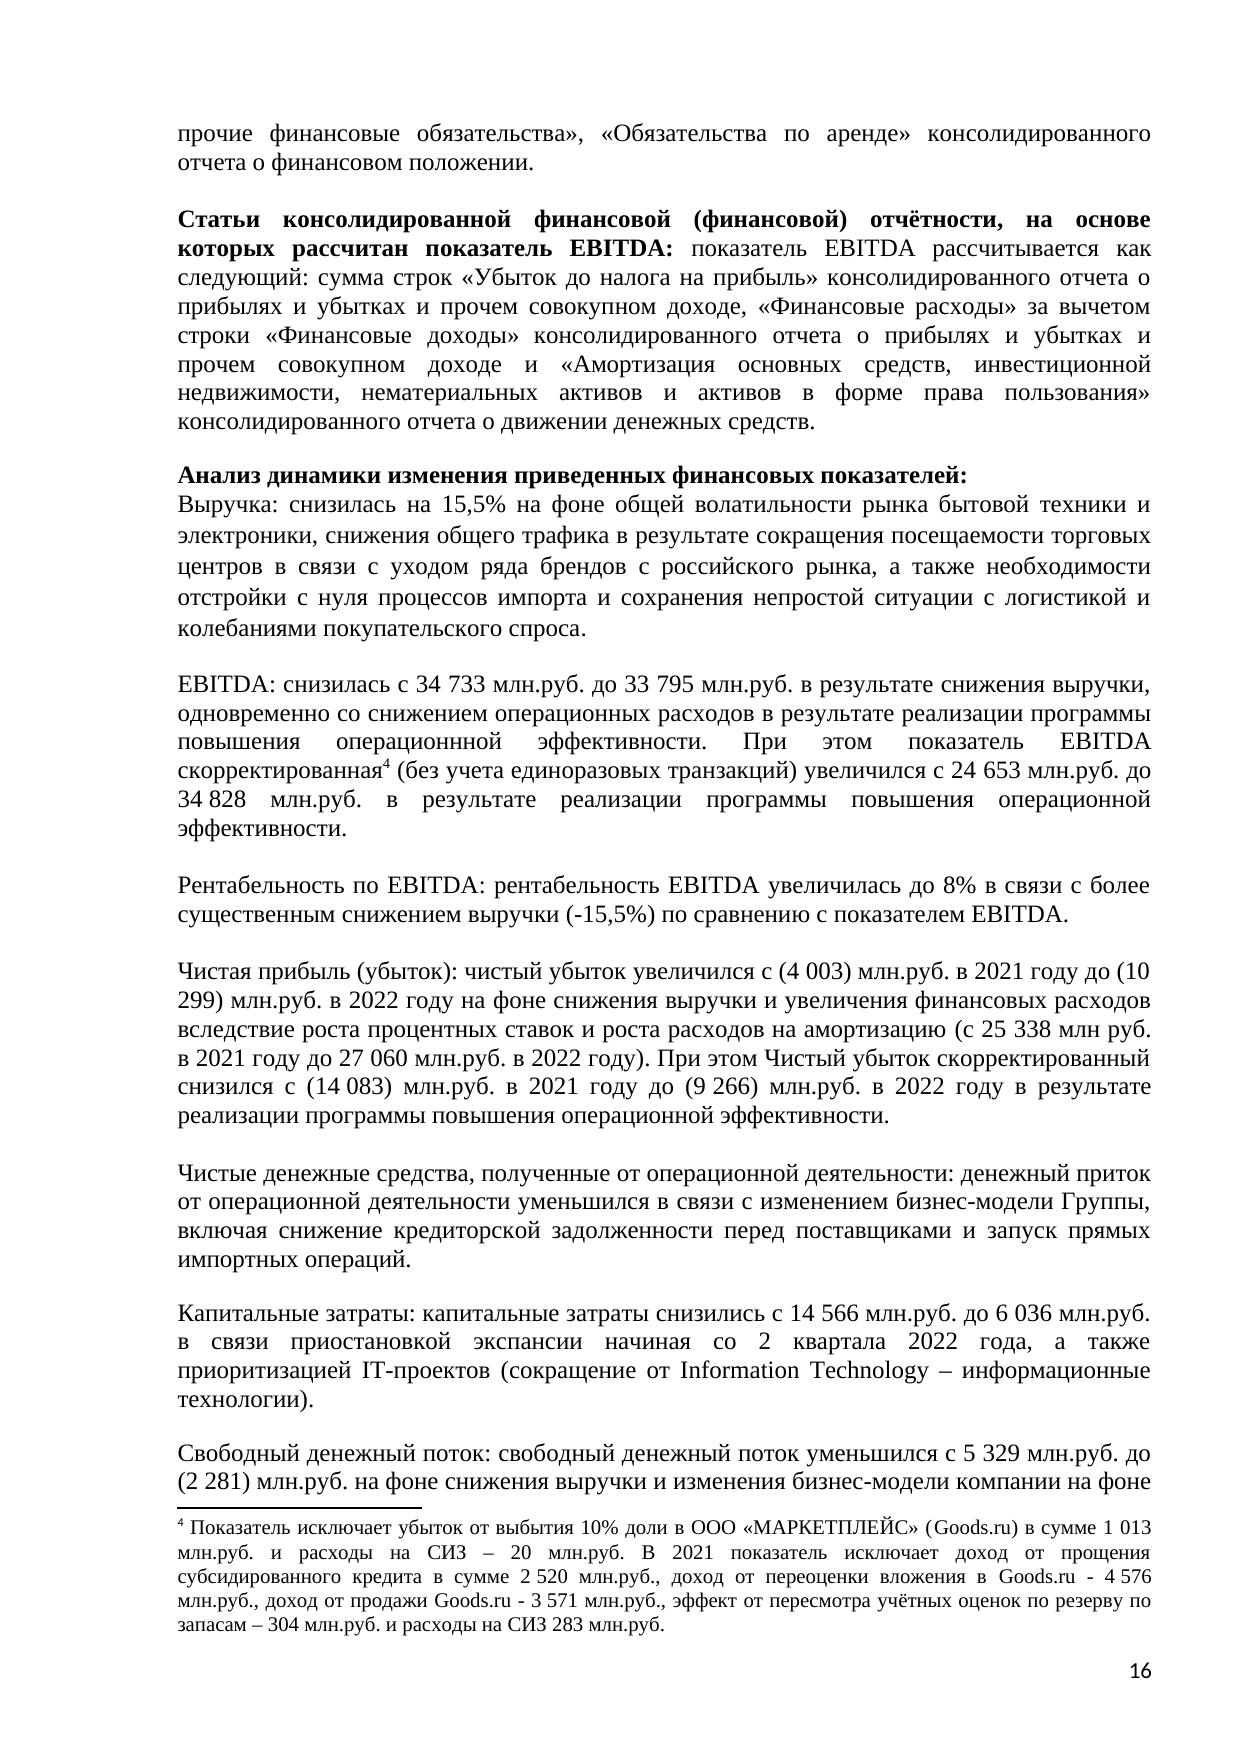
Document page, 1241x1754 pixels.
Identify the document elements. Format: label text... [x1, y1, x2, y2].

text Чистая прибыль (убыток): чистый убыток увеличился с (4 003) млн.руб. в 2021 году до (10 299) млн.руб. в 2022 году на фоне снижения выручки и увеличения финансовых расходов вследствие роста процентных ставок и роста расходов на амортизацию (с 25 338 млн руб. в 2021 году до 27 060 млн.руб. в 2022 году). При этом Чистый убыток скорректированный снизился с (14 083) млн.руб. в 2021 году до (9 266) млн.руб. в 2022 году в результате реализации программы повышения операционной эффективности. [177, 956, 1152, 1129]
text EBITDA: снизилась с 34 733 млн.руб. до 33 795 млн.руб. в результате снижения выручки, одновременно со снижением операционных расходов в результате реализации программы повышения операционнной эффективности. При этом показатель EBITDA скорректированная (без учета единоразовых транзакций) увеличился с 24 653 млн.руб. до 34 828 млн.руб. в результате реализации программы повышения операционной эффективности. [177, 669, 1152, 841]
text Рентабельность по EBITDA: рентабельность EBITDA увеличилась до 8% в связи с более существенным снижением выручки (-15,5%) по сравнению с показателем EBITDA. [177, 870, 1152, 928]
text Анализ динамики изменения приведенных финансовых показателей: [177, 460, 1152, 489]
text Чистые денежные средства, полученные от операционной деятельности: денежный приток от операционной деятельности уменьшился в связи с изменением бизнес-модели Группы, включая снижение кредиторской задолженности перед поставщиками и запуск прямых импортных операций. [177, 1158, 1152, 1273]
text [177, 1438, 1152, 1495]
text Капитальные затраты: капитальные затраты снизились с 14 566 млн.руб. до 6 036 млн.руб. в связи приостановкой экспансии начиная со 2 квартала 2022 года, а также приоритизацией IT-проектов (сокращение от Information Technology – информационные технологии). [177, 1298, 1152, 1413]
text Выручка: снизилась на 15,5% на фоне общей волатильности рынка бытовой техники и электроники, снижения общего трафика в результате сокращения посещаемости торговых центров в связи с уходом ряда брендов с российского рынка, а также необходимости отстройки с нуля процессов импорта и сохранения непростой ситуации с логистикой и колебаниями покупательского спроса. [177, 489, 1152, 642]
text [177, 118, 1152, 176]
text Статьи консолидированной финансовой (финансовой) отчётности, на основе которых рассчитан показатель EBITDA: показатель EBITDA рассчитывается как следующий: сумма строк «Убыток до налога на прибыль» консолидированного отчета о прибылях и убытках и прочем совокупном доходе, «Финансовые расходы» за вычетом строки «Финансовые доходы» консолидированного отчета о прибылях и убытках и прочем совокупном доходе и «Амортизация основных средств, инвестиционной недвижимости, нематериальных активов и активов в форме права пользования» консолидированного отчета о движении денежных средств. [177, 204, 1152, 435]
